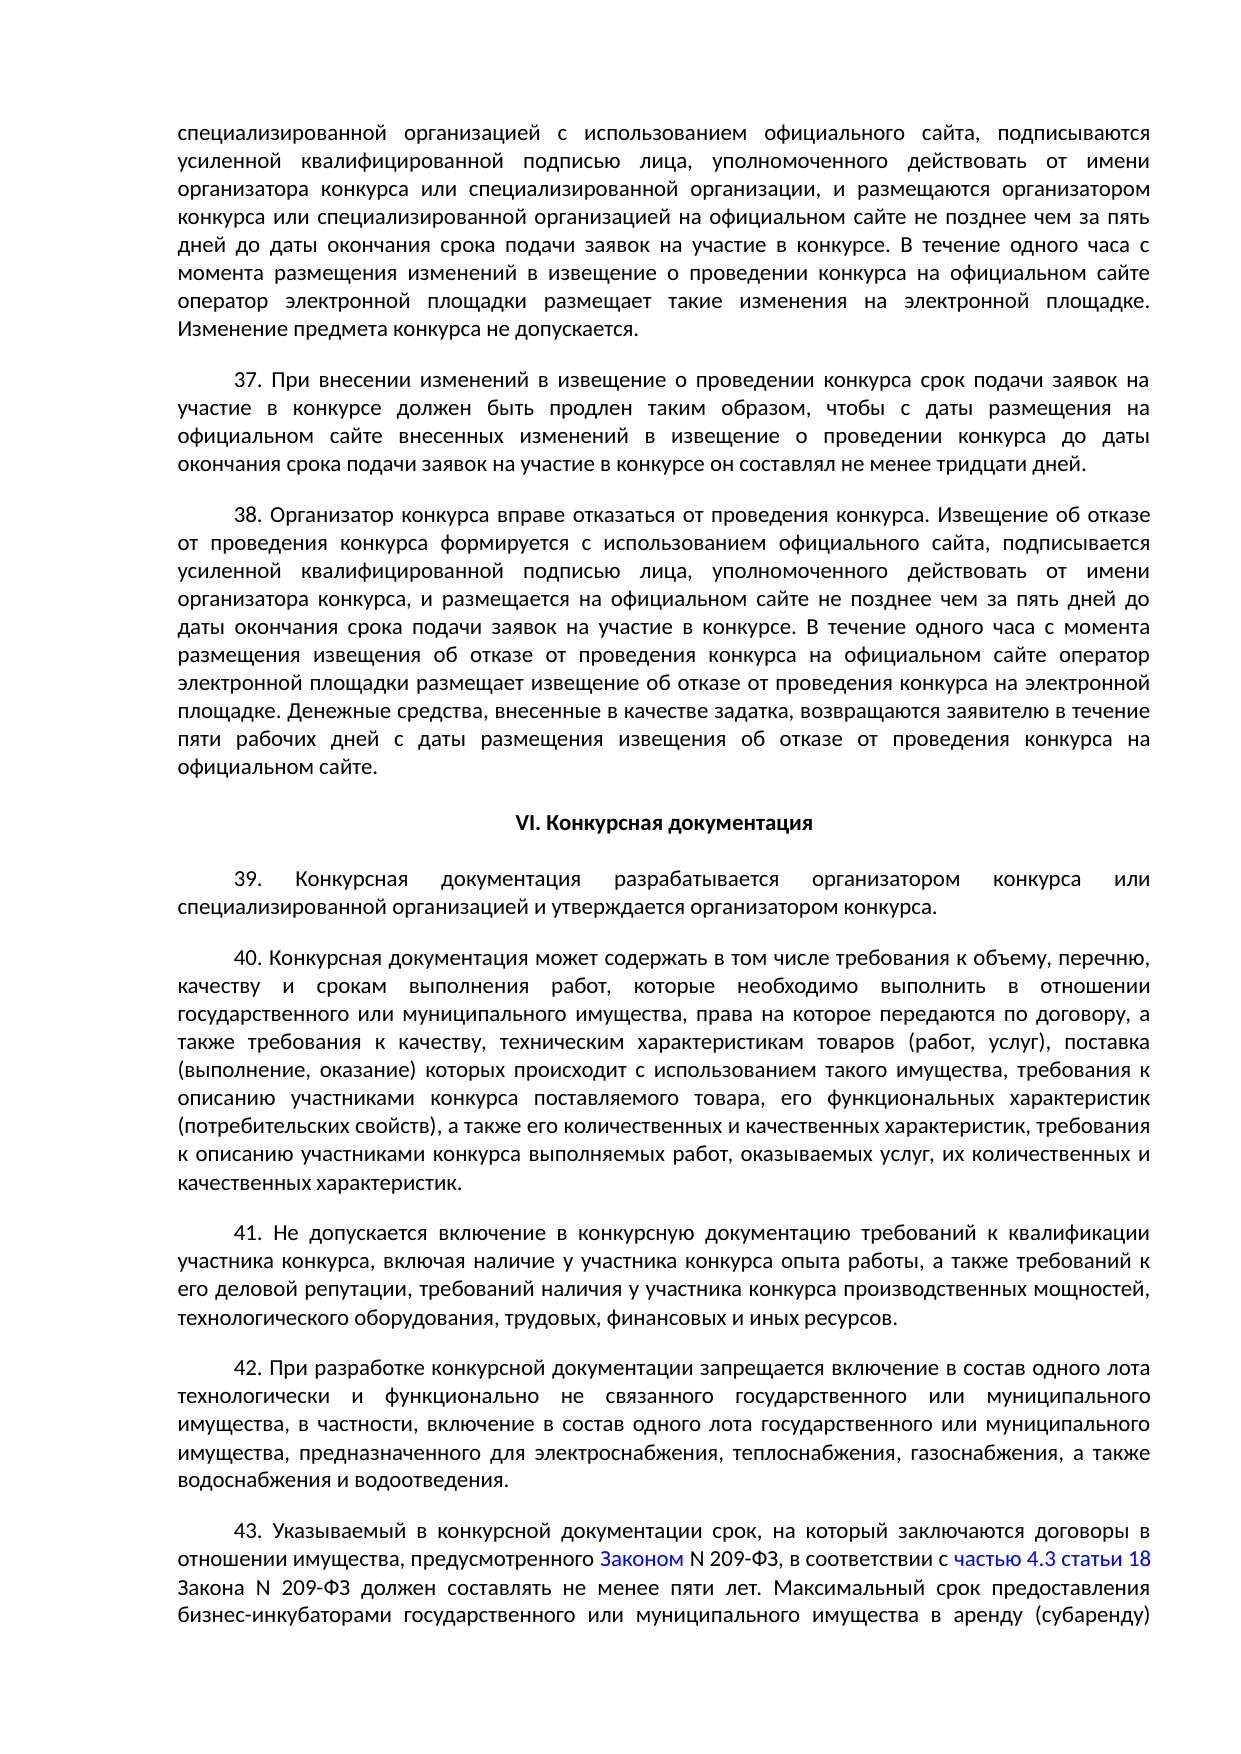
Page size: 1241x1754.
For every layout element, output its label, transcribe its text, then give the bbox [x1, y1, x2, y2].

text 38. Организатор конкурса вправе отказаться от проведения конкурса. Извещение об отказе от проведения конкурса формируется с использованием официального сайта, подписывается усиленной квалифицированной подписью лица, уполномоченного действовать от имени организатора конкурса, и размещается на официальном сайте не позднее чем за пять дней до даты окончания срока подачи заявок на участие в конкурсе. В течение одного часа с момента размещения извещения об отказе от проведения конкурса на официальном сайте оператор электронной площадки размещает извещение об отказе от проведения конкурса на электронной площадке. Денежные средства, внесенные в качестве задатка, возвращаются заявителю в течение пяти рабочих дней с даты размещения извещения об отказе от проведения конкурса на официальном сайте. [177, 500, 1152, 780]
text 41. Не допускается включение в конкурсную документацию требований к квалификации участника конкурса, включая наличие у участника конкурса опыта работы, а также требований к его деловой репутации, требований наличия у участника конкурса производственных мощностей, технологического оборудования, трудовых, финансовых и иных ресурсов. [177, 1218, 1152, 1331]
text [177, 1517, 1152, 1629]
text 39. Конкурсная документация разрабатывается организатором конкурса или специализированной организацией и утверждается организатором конкурса. [177, 864, 1152, 921]
text 37. При внесении изменений в извещение о проведении конкурса срок подачи заявок на участие в конкурсе должен быть продлен таким образом, чтобы с даты размещения на официальном сайте внесенных изменений в извещение о проведении конкурса до даты окончания срока подачи заявок на участие в конкурсе он составлял не менее тридцати дней. [177, 365, 1152, 477]
title VI. Конкурсная документация [177, 808, 1152, 836]
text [177, 118, 1152, 342]
text 42. При разработке конкурсной документации запрещается включение в состав одного лота технологически и функционально не связанного государственного или муниципального имущества, в частности, включение в состав одного лота государственного или муниципального имущества, предназначенного для электроснабжения, теплоснабжения, газоснабжения, а также водоснабжения и водоотведения. [177, 1353, 1152, 1494]
text 40. Конкурсная документация может содержать в том числе требования к объему, перечню, качеству и срокам выполнения работ, которые необходимо выполнить в отношении государственного или муниципального имущества, права на которое передаются по договору, а также требования к качеству, техническим характеристикам товаров (работ, услуг), поставка (выполнение, оказание) которых происходит с использованием такого имущества, требования к описанию участниками конкурса поставляемого товара, его функциональных характеристик (потребительских свойств), а также его количественных и качественных характеристик, требования к описанию участниками конкурса выполняемых работ, оказываемых услуг, их количественных и качественных характеристик. [177, 943, 1152, 1196]
